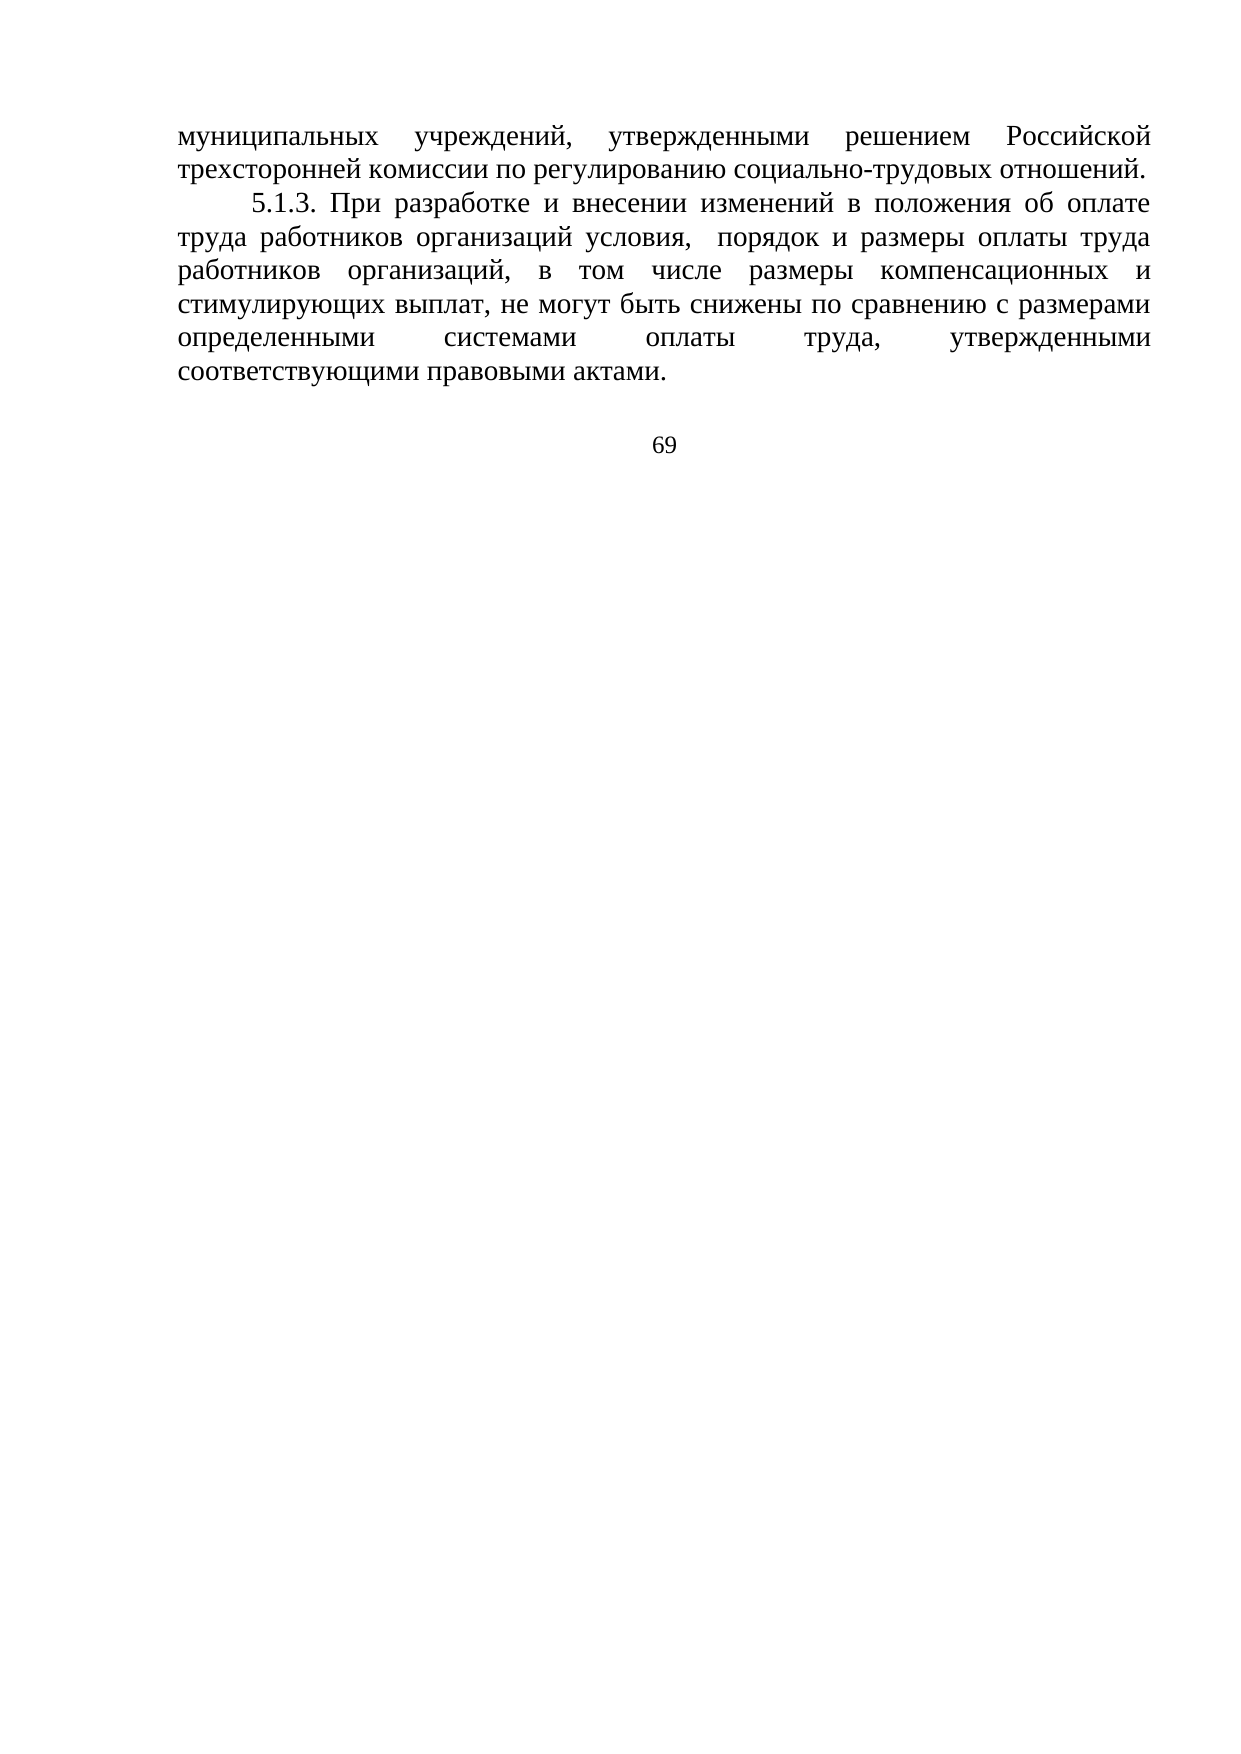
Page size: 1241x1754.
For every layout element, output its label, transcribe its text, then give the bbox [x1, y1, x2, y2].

text 5.1.3. При разработке и внесении изменений в положения об оплате труда работников организаций условия, порядок и размеры оплаты труда работников организаций, в том числе размеры компенсационных и стимулирующих выплат, не могут быть снижены по сравнению с размерами определенными системами оплаты труда, утвержденными соответствующими правовыми актами. [177, 185, 1152, 386]
text 5.1.2. При регулировании вопросов оплаты труда исходят из того, что системы оплаты труда работников образовательных организаций устанавливаются в государственных и муниципальных организациях коллективными договорами, соглашениями, локальными нормативными актами в соответствии с законодательством Российской Федерации, Саратовской области, правовыми актами органов местного самоуправления, Едиными рекомендациями по установлению на федеральном, региональном и местном уровнях систем оплаты труда работников государственных и муниципальных учреждений, утвержденными решением Российской трехсторонней комиссии по регулированию социально-трудовых отношений. [177, 118, 1152, 185]
